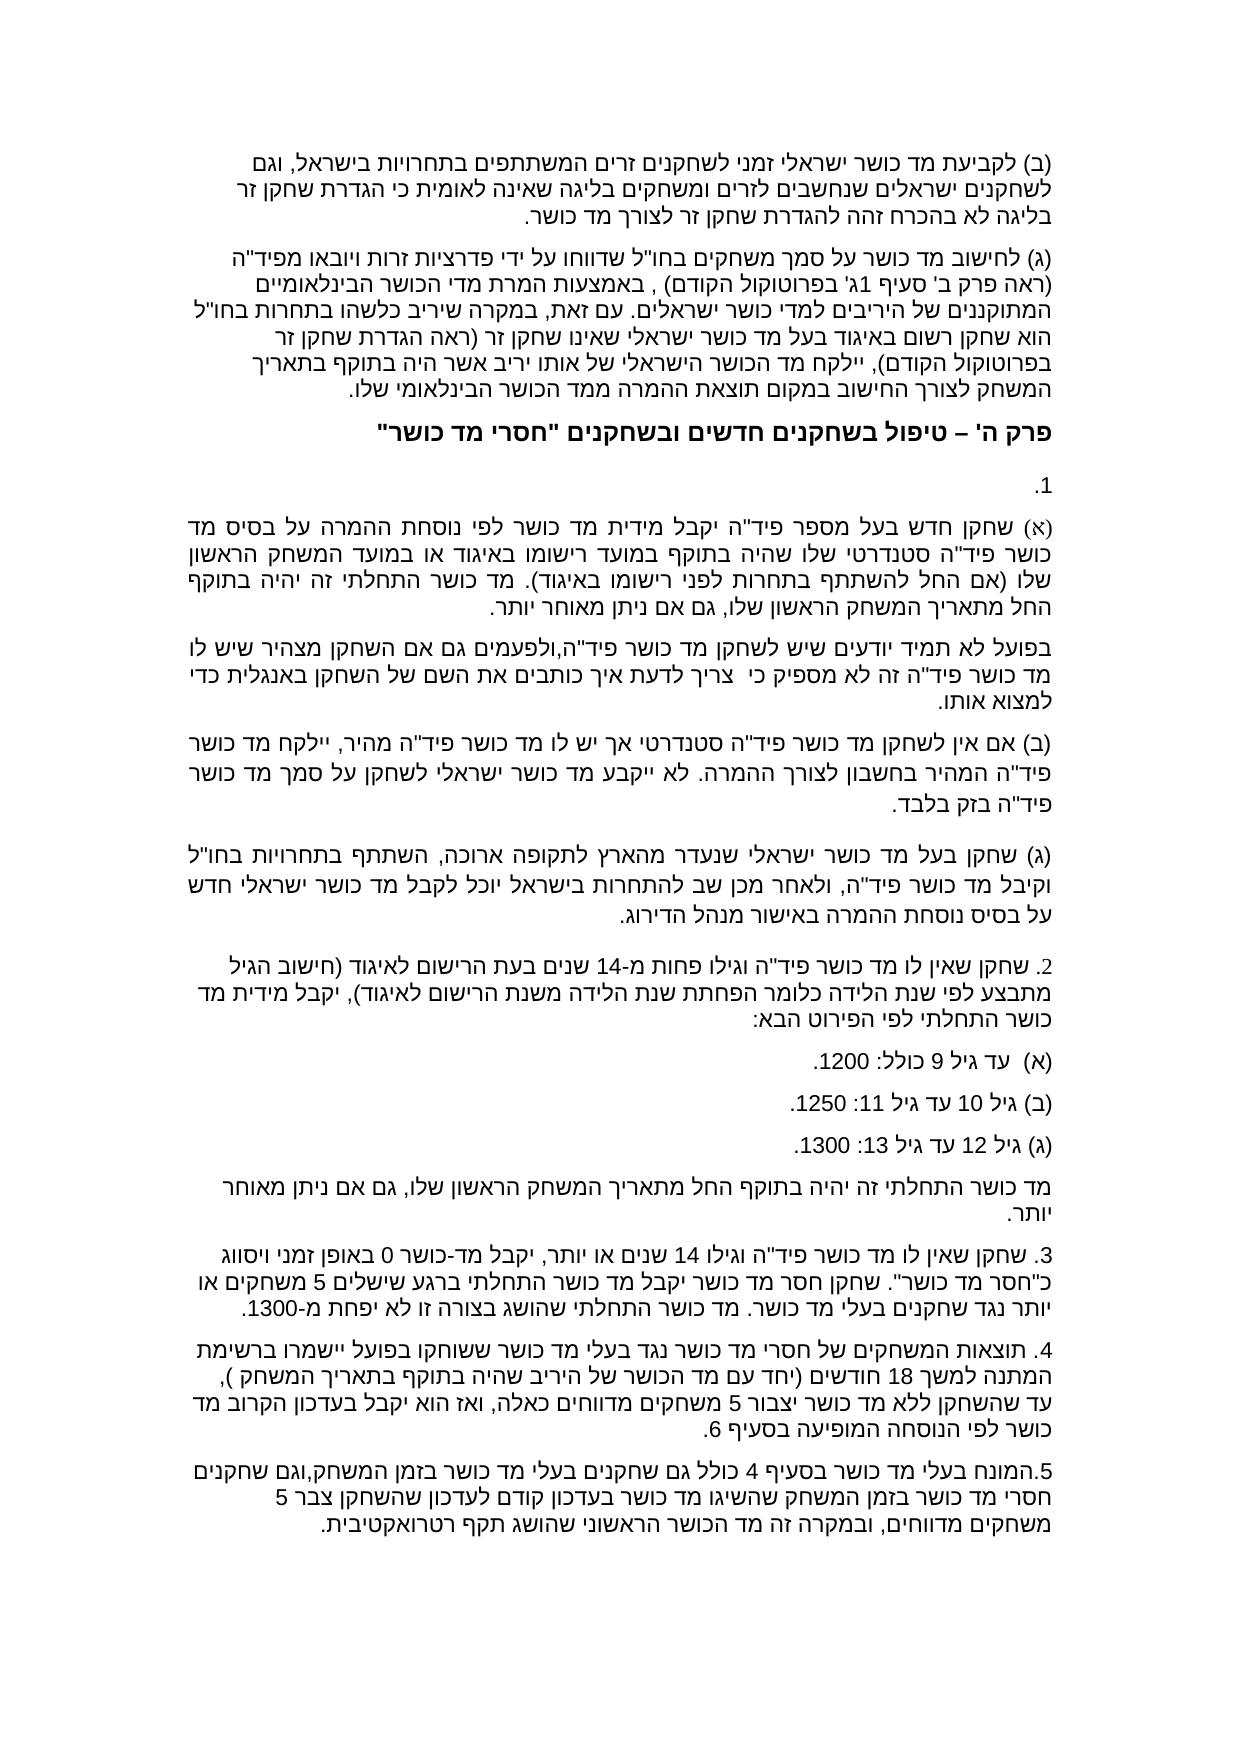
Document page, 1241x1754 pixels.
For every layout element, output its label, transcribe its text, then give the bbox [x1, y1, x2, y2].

text 5.המונח בעלי מד כושר בסעיף 4 כולל גם שחקנים בעלי מד כושר בזמן המשחק,וגם שחקנים חסרי מד כושר בזמן המשחק שהשיגו מד כושר בעדכון קודם לעדכון שהשחקן צבר 5 משחקים מדווחים, ובמקרה זה מד הכושר הראשוני שהושג תקף רטרואקטיבית. [187, 1458, 1053, 1537]
text 1. [187, 472, 1053, 499]
text (ג) גיל 12 עד גיל 13: 1300. [187, 1132, 1053, 1158]
text (א) עד גיל 9 כולל: 1200. [187, 1048, 1053, 1074]
text פרק ה' – טיפול בשחקנים חדשים ובשחקנים "חסרי מד כושר" [187, 418, 1053, 447]
text (ב) לקביעת מד כושר ישראלי זמני לשחקנים זרים המשתתפים בתחרויות בישראל, וגם לשחקנים ישראלים שנחשבים לזרים ומשחקים בליגה שאינה לאומית כי הגדרת שחקן זר בליגה לא בהכרח זהה להגדרת שחקן זר לצורך מד כושר. [187, 150, 1053, 229]
text מד כושר התחלתי זה יהיה בתוקף החל מתאריך המשחק הראשון שלו, גם אם ניתן מאוחר יותר. [187, 1174, 1053, 1226]
text 4. תוצאות המשחקים של חסרי מד כושר נגד בעלי מד כושר ששוחקו בפועל יישמרו ברשימת המתנה למשך 18 חודשים (יחד עם מד הכושר של היריב שהיה בתוקף בתאריך המשחק ), עד שהשחקן ללא מד כושר יצבור 5 משחקים מדווחים כאלה, ואז הוא יקבל בעדכון הקרוב מד כושר לפי הנוסחה המופיעה בסעיף 6. [187, 1337, 1053, 1442]
text 3. שחקן שאין לו מד כושר פיד"ה וגילו 14 שנים או יותר, יקבל מד-כושר 0 באופן זמני ויסווג כ"חסר מד כושר". שחקן חסר מד כושר יקבל מד כושר התחלתי ברגע שישלים 5 משחקים או יותר נגד שחקנים בעלי מד כושר. מד כושר התחלתי שהושג בצורה זו לא יפחת מ-1300. [187, 1242, 1053, 1321]
text (ג) לחישוב מד כושר על סמך משחקים בחו"ל שדווחו על ידי פדרציות זרות ויובאו מפיד"ה (ראה פרק ב' סעיף 1ג' בפרוטוקול הקודם) , באמצעות המרת מדי הכושר הבינלאומיים המתוקננים של היריבים למדי כושר ישראלים. עם זאת, במקרה שיריב כלשהו בתחרות בחו"ל הוא שחקן רשום באיגוד בעל מד כושר ישראלי שאינו שחקן זר (ראה הגדרת שחקן זר בפרוטוקול הקודם), יילקח מד הכושר הישראלי של אותו יריב אשר היה בתוקף בתאריך המשחק לצורך החישוב במקום תוצאת ההמרה ממד הכושר הבינלאומי שלו. [187, 245, 1053, 403]
text (ב) גיל 10 עד גיל 11: 1250. [187, 1090, 1053, 1116]
text בפועל לא תמיד יודעים שיש לשחקן מד כושר פיד"ה,ולפעמים גם אם השחקן מצהיר שיש לו מד כושר פיד"ה זה לא מספיק כי צריך לדעת איך כותבים את השם של השחקן באנגלית כדי למצוא אותו. [187, 635, 1053, 714]
text (א) שחקן חדש בעל מספר פיד"ה יקבל מידית מד כושר לפי נוסחת ההמרה על בסיס מד כושר פיד"ה סטנדרטי שלו שהיה בתוקף במועד רישומו באיגוד או במועד המשחק הראשון שלו (אם החל להשתתף בתחרות לפני רישומו באיגוד). מד כושר התחלתי זה יהיה בתוקף החל מתאריך המשחק הראשון שלו, גם אם ניתן מאוחר יותר. [187, 514, 1053, 620]
text 2. שחקן שאין לו מד כושר פיד"ה וגילו פחות מ-14 שנים בעת הרישום לאיגוד (חישוב הגיל מתבצע לפי שנת הלידה כלומר הפחתת שנת הלידה משנת הרישום לאיגוד), יקבל מידית מד כושר התחלתי לפי הפירוט הבא: [187, 953, 1053, 1032]
text (ב) אם אין לשחקן מד כושר פיד"ה סטנדרטי אך יש לו מד כושר פיד"ה מהיר, יילקח מד כושר פיד"ה המהיר בחשבון לצורך ההמרה. לא ייקבע מד כושר ישראלי לשחקן על סמך מד כושר פיד"ה בזק בלבד. [187, 730, 1053, 817]
text (ג) שחקן בעל מד כושר ישראלי שנעדר מהארץ לתקופה ארוכה, השתתף בתחרויות בחו"ל וקיבל מד כושר פיד"ה, ולאחר מכן שב להתחרות בישראל יוכל לקבל מד כושר ישראלי חדש על בסיס נוסחת ההמרה באישור מנהל הדירוג. [187, 842, 1053, 928]
